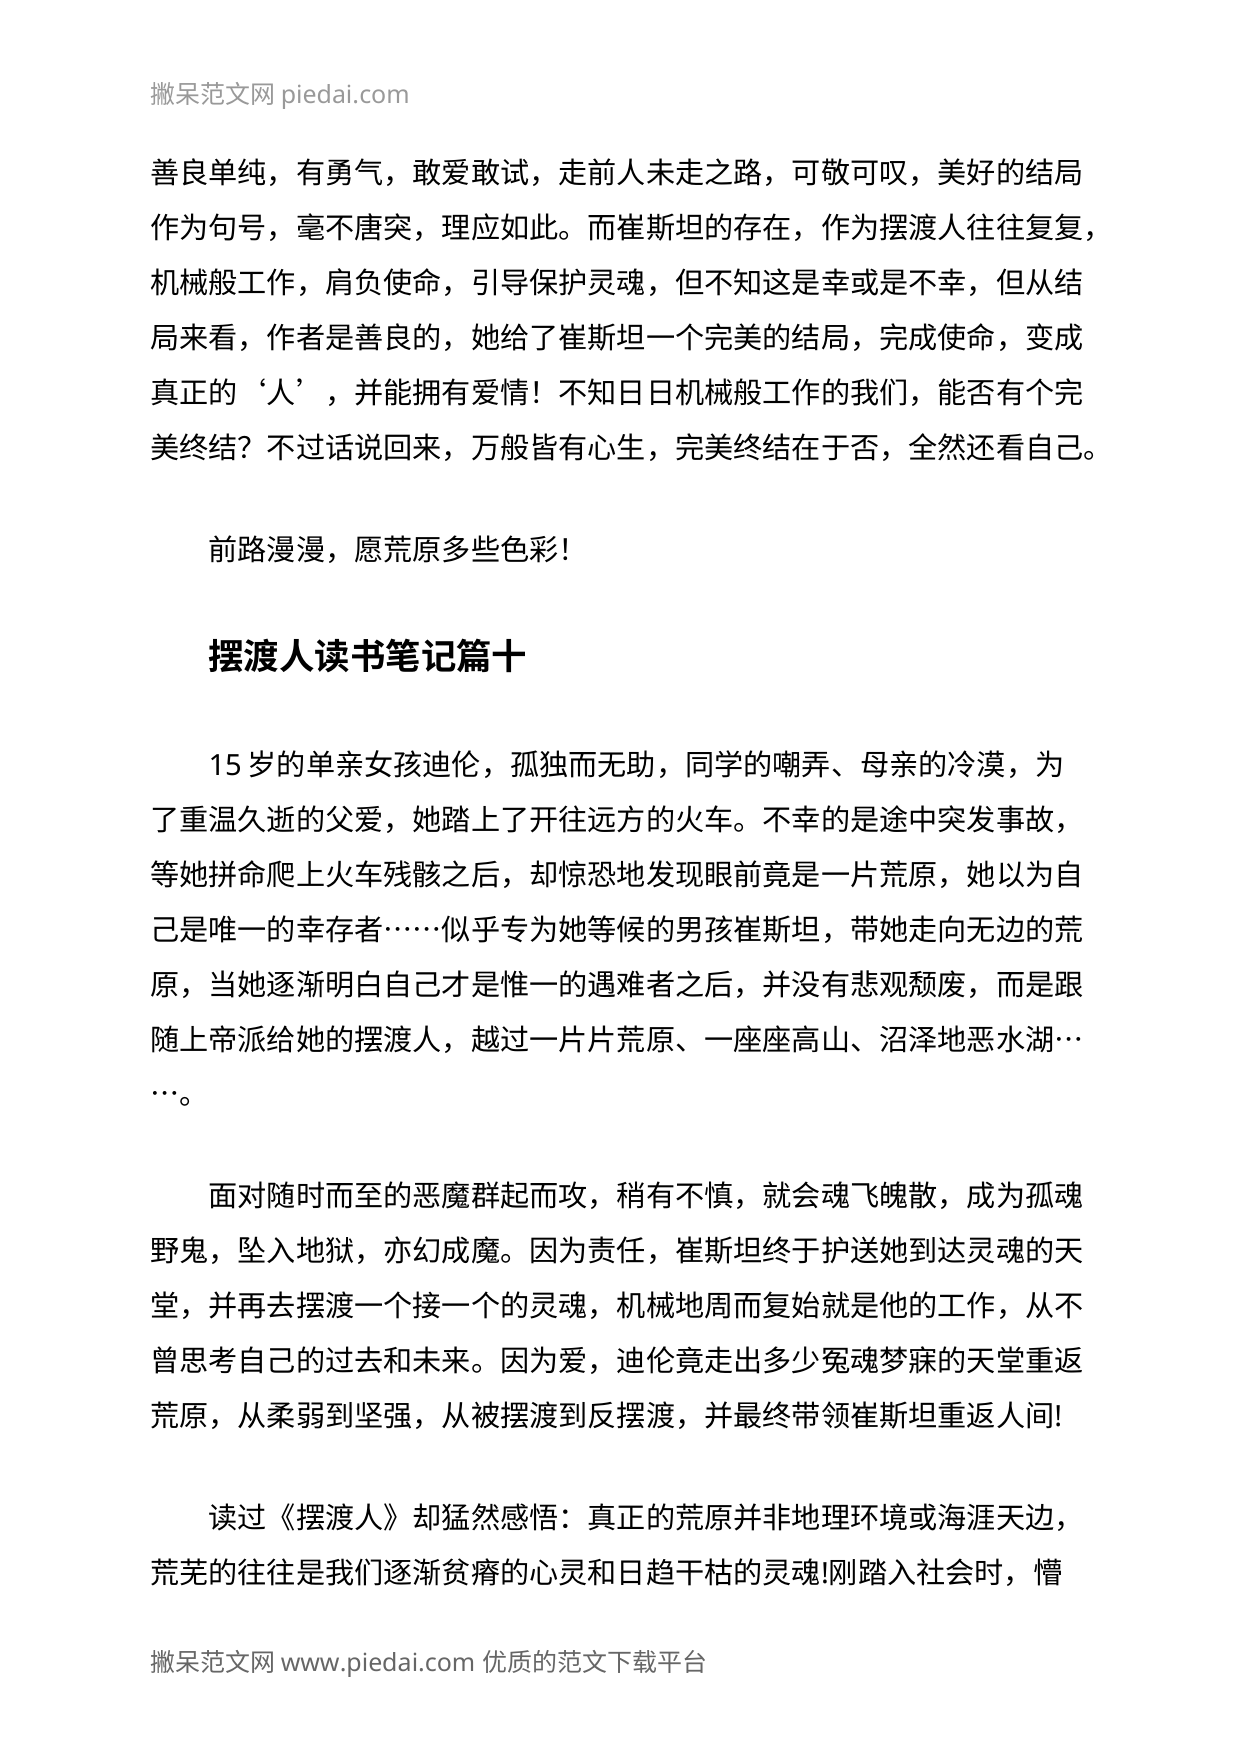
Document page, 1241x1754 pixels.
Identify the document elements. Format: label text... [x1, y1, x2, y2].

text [150, 1494, 1090, 1592]
text 前路漫漫，愿荒原多些色彩！ [150, 526, 1090, 568]
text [150, 150, 1090, 467]
text 面对随时而至的恶魔群起而攻，稍有不慎，就会魂飞魄散，成为孤魂野鬼，坠入地狱，亦幻成魔。因为责任，崔斯坦终于护送她到达灵魂的天堂，并再去摆渡一个接一个的灵魂，机械地周而复始就是他的工作，从不曾思考自己的过去和未来。因为爱，迪伦竟走出多少冤魂梦寐的天堂重返荒原，从柔弱到坚强，从被摆渡到反摆渡，并最终带领崔斯坦重返人间! [150, 1173, 1090, 1435]
text 摆渡人读书笔记篇十 [150, 628, 1090, 679]
text 15岁的单亲女孩迪伦，孤独而无助，同学的嘲弄、母亲的冷漠，为了重温久逝的父爱，她踏上了开往远方的火车。不幸的是途中突发事故，等她拼命爬上火车残骸之后，却惊恐地发现眼前竟是一片荒原，她以为自己是唯一的幸存者……似乎专为她等候的男孩崔斯坦，带她走向无边的荒原，当她逐渐明白自己才是惟一的遇难者之后，并没有悲观颓废，而是跟随上帝派给她的摆渡人，越过一片片荒原、一座座高山、沼泽地恶水湖……。 [150, 741, 1090, 1113]
